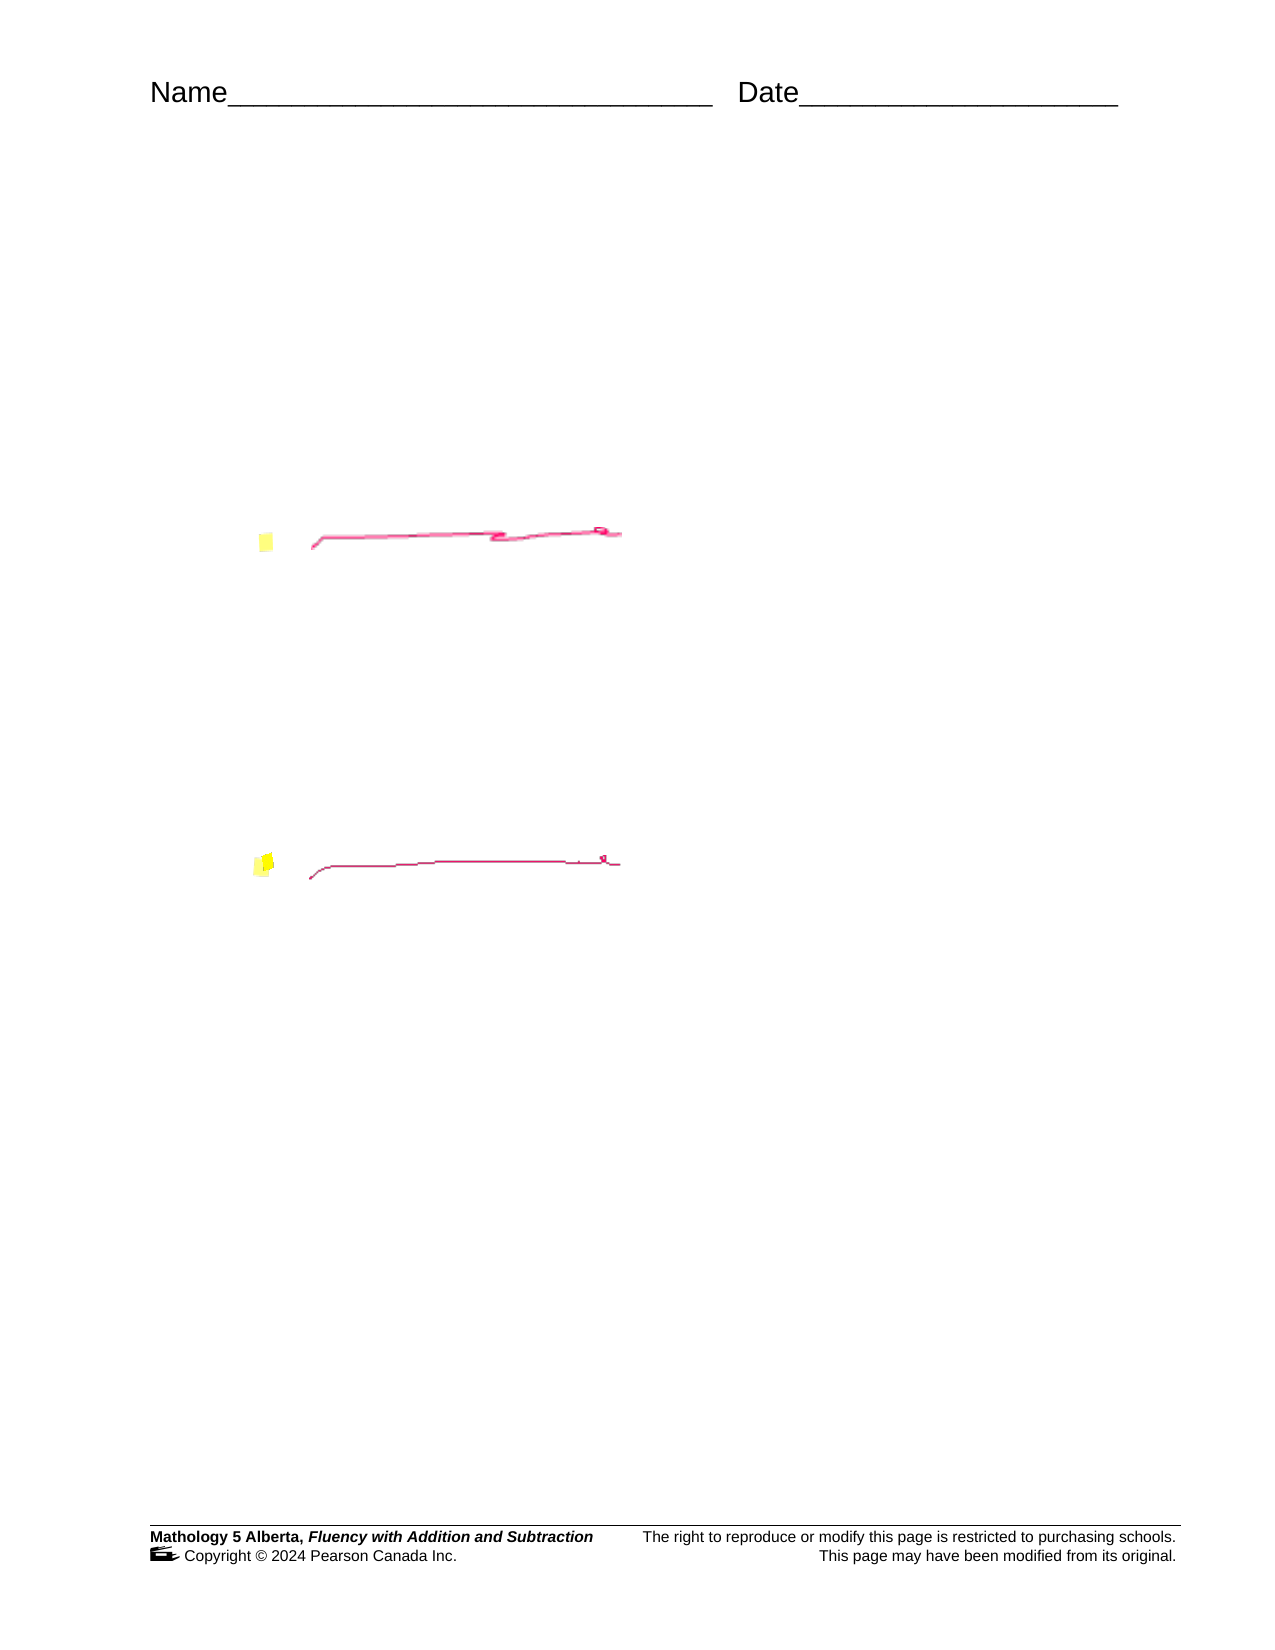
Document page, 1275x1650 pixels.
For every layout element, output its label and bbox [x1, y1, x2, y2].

picture [150, 1546, 180, 1561]
picture [256, 530, 275, 555]
picture [309, 855, 622, 881]
picture [311, 527, 622, 550]
picture [251, 850, 275, 880]
